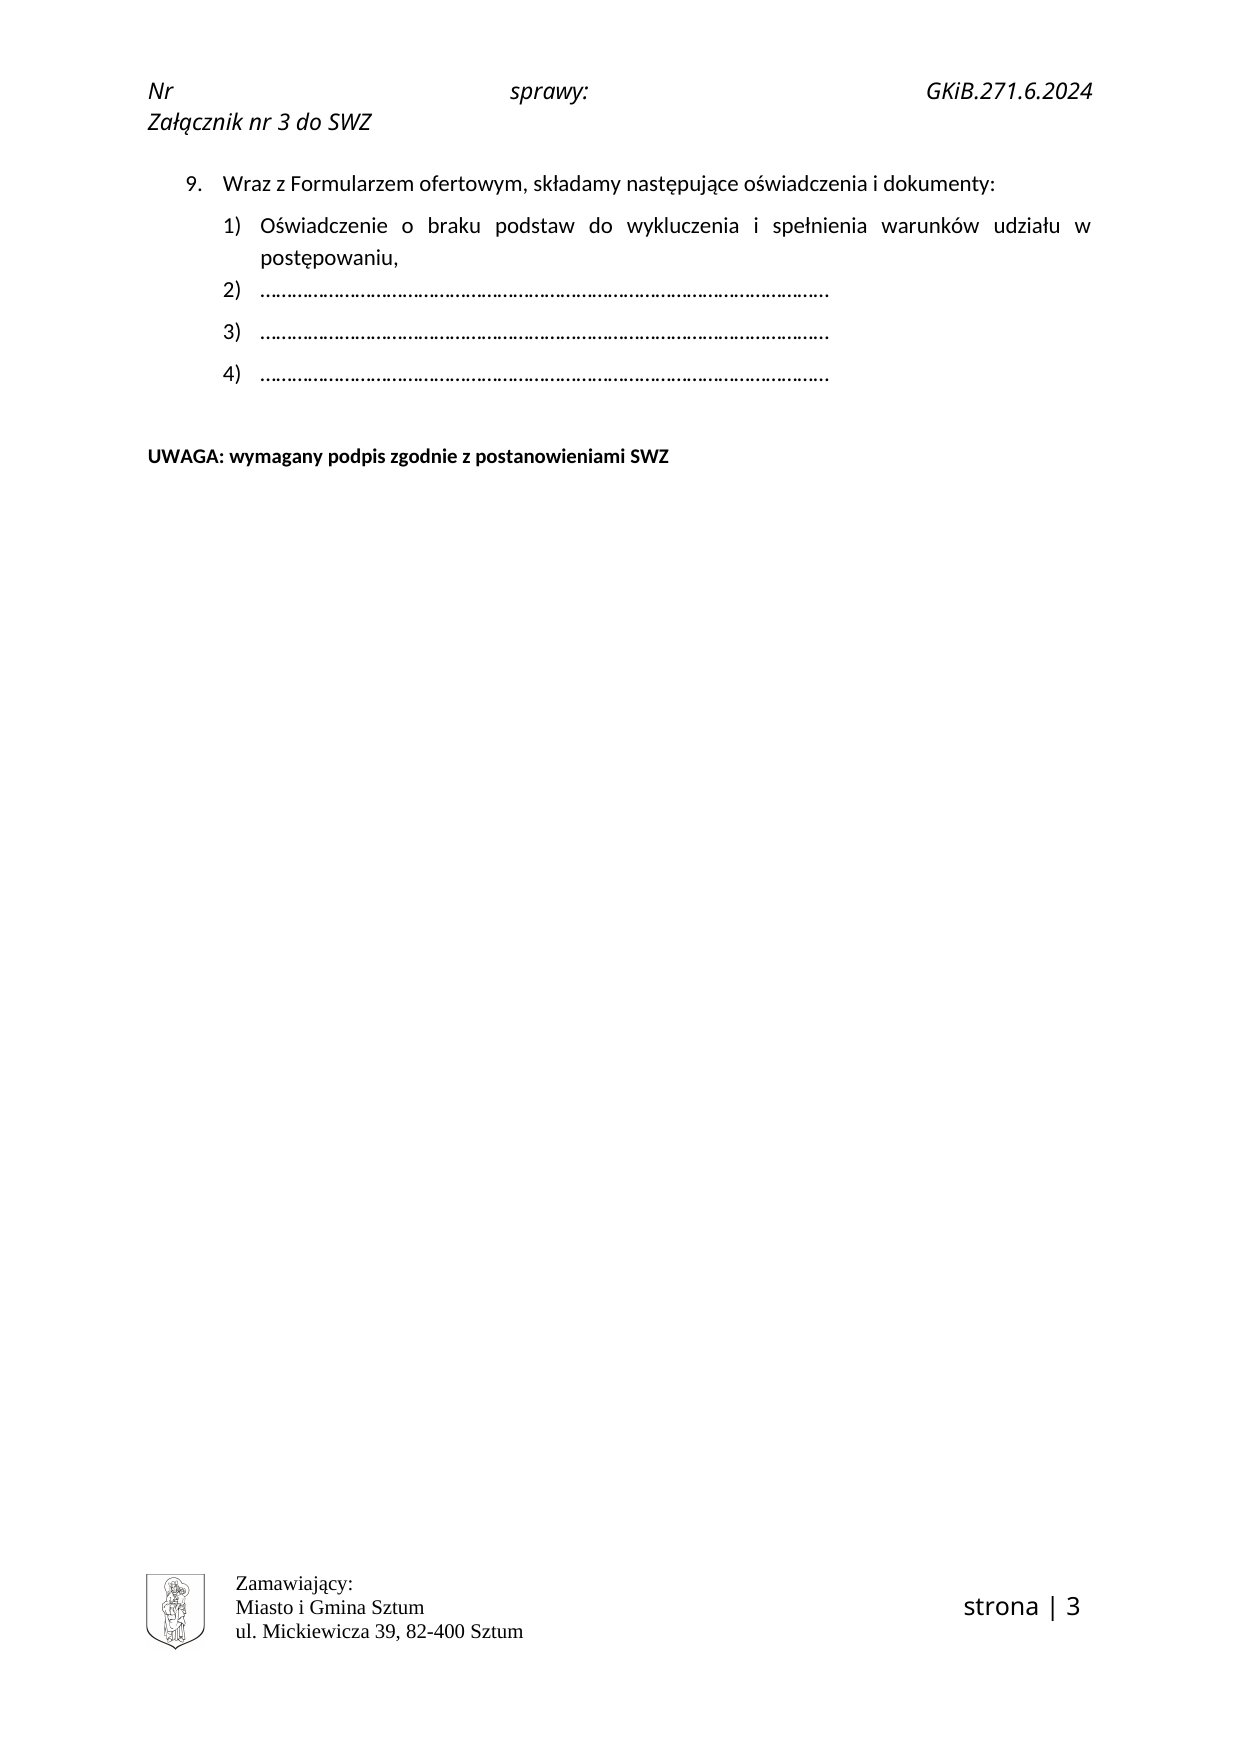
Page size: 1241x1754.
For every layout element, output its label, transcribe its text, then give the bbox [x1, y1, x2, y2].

list ……………………………………………………………………………………………… [223, 359, 1092, 387]
list Wraz z Formularzem ofertowym, składamy następujące oświadczenia i dokumenty: [185, 169, 1092, 197]
list Oświadczenie o braku podstaw do wykluczenia i spełnienia warunków udziału w postępowaniu, [223, 211, 1092, 271]
text UWAGA: wymagany podpis zgodnie z postanowieniami SWZ [148, 443, 1092, 468]
picture [146, 1574, 205, 1650]
list ……………………………………………………………………………………………… [223, 317, 1092, 345]
list ……………………………………………………………………………………………… [223, 275, 1092, 303]
